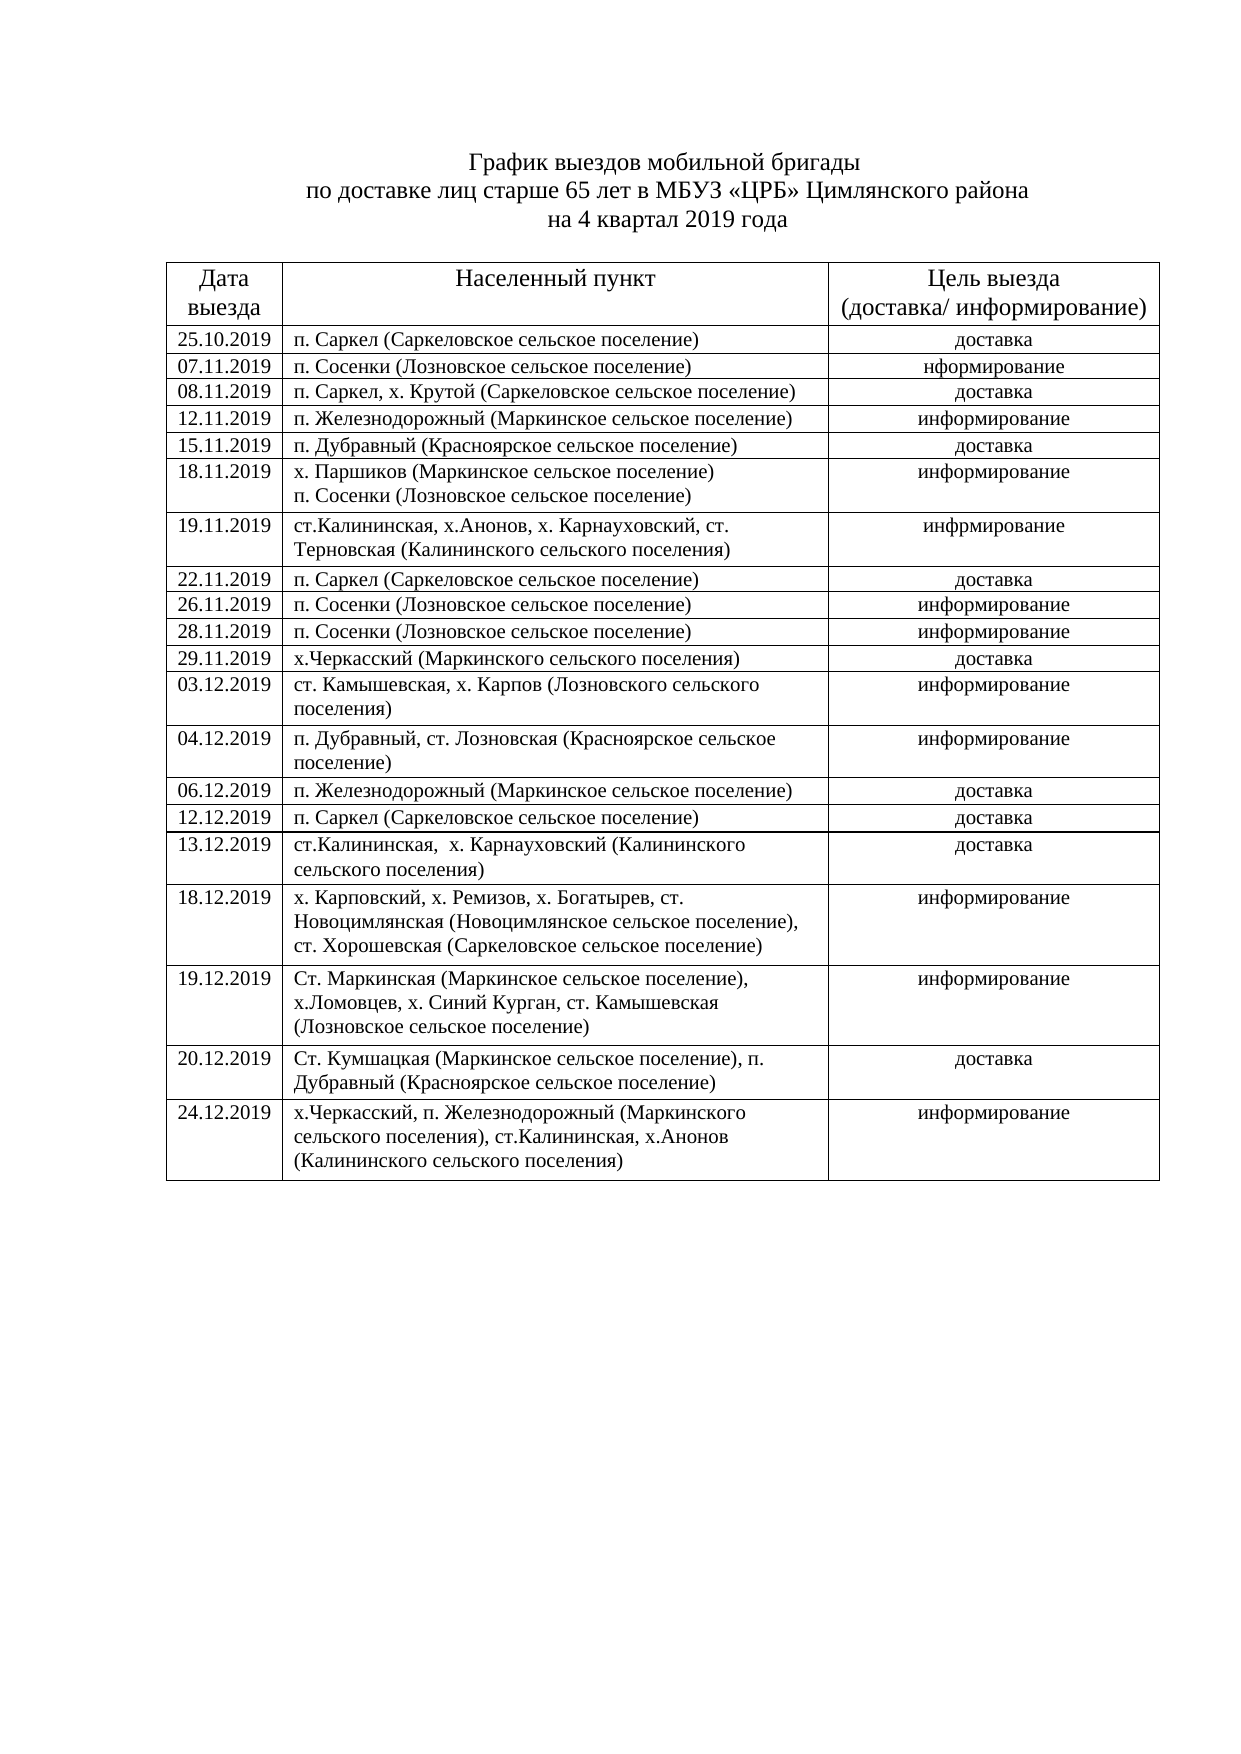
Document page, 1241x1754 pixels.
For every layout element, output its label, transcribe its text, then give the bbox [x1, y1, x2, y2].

table_header Дата выезда [167, 263, 282, 325]
table_cell п. Сосенки (Лозновское сельское поселение) [283, 619, 828, 645]
table_cell ст.Калининская, х. Карнауховский (Калининского сельского поселения) [283, 833, 828, 884]
table_cell доставка [829, 646, 1159, 671]
table_cell доставка [829, 833, 1159, 884]
table_cell доставка [829, 805, 1159, 831]
table_cell п. Саркел (Саркеловское сельское поселение) [283, 805, 828, 831]
table_cell 19.11.2019 [167, 513, 282, 566]
table_cell информирование [829, 672, 1159, 725]
table_cell 22.11.2019 [167, 567, 282, 591]
table_cell информирование [829, 619, 1159, 645]
table_cell нформирование [829, 354, 1159, 378]
table_cell 20.12.2019 [167, 1046, 282, 1098]
table_cell 03.12.2019 [167, 672, 282, 725]
table_cell п. Сосенки (Лозновское сельское поселение) [283, 354, 828, 378]
table_cell 18.11.2019 [167, 459, 282, 512]
table_cell 25.10.2019 [167, 326, 282, 352]
table_cell 29.11.2019 [167, 646, 282, 671]
table_cell п. Дубравный (Красноярское сельское поселение) [283, 433, 828, 457]
table_cell п. Саркел (Саркеловское сельское поселение) [283, 567, 828, 591]
table_cell п. Железнодорожный (Маркинское сельское поселение) [283, 778, 828, 804]
table_cell доставка [829, 326, 1159, 352]
table_cell информирование [829, 885, 1159, 965]
table_cell доставка [829, 778, 1159, 804]
table_cell 08.11.2019 [167, 379, 282, 405]
table_cell 04.12.2019 [167, 726, 282, 777]
table_header Населенный пункт [283, 263, 828, 325]
table_cell 28.11.2019 [167, 619, 282, 645]
table_cell х.Черкасский (Маркинского сельского поселения) [283, 646, 828, 671]
table_cell ст. Камышевская, х. Карпов (Лозновского сельского поселения) [283, 672, 828, 725]
table_cell информирование [829, 592, 1159, 618]
table_cell 12.12.2019 [167, 805, 282, 831]
table_cell х. Паршиков (Маркинское сельское поселение) п. Сосенки (Лозновское сельское поселение) [283, 459, 828, 512]
text График выездов мобильной бригады [177, 147, 1152, 176]
table_cell 26.11.2019 [167, 592, 282, 618]
table_cell информирование [829, 459, 1159, 512]
table_cell инфрмирование [829, 513, 1159, 566]
table_cell х.Черкасский, п. Железнодорожный (Маркинского сельского поселения), ст.Калининская, х.Анонов (Калининского сельского поселения) [283, 1100, 828, 1180]
table_cell х. Карповский, х. Ремизов, х. Богатырев, ст. Новоцимлянская (Новоцимлянское сельское поселение), ст. Хорошевская (Саркеловское сельское поселение) [283, 885, 828, 965]
table_header Цель выезда (доставка/ информирование) [829, 263, 1159, 325]
table_cell ст.Калининская, х.Анонов, х. Карнауховский, ст. Терновская (Калининского сельского поселения) [283, 513, 828, 566]
table_cell п. Саркел (Саркеловское сельское поселение) [283, 326, 828, 352]
table_cell п. Саркел, х. Крутой (Саркеловское сельское поселение) [283, 379, 828, 405]
table_cell доставка [829, 379, 1159, 405]
table_cell 06.12.2019 [167, 778, 282, 804]
table_cell Ст. Маркинская (Маркинское сельское поселение), х.Ломовцев, х. Синий Курган, ст. Камышевская (Лозновское сельское поселение) [283, 966, 828, 1044]
table_cell 13.12.2019 [167, 833, 282, 884]
table_cell 24.12.2019 [167, 1100, 282, 1180]
table_cell п. Дубравный, ст. Лозновская (Красноярское сельское поселение) [283, 726, 828, 777]
table_cell 15.11.2019 [167, 433, 282, 457]
table_cell 19.12.2019 [167, 966, 282, 1044]
table_cell 12.11.2019 [167, 406, 282, 432]
table_cell доставка [829, 433, 1159, 457]
table_cell информирование [829, 1100, 1159, 1180]
table_cell п. Сосенки (Лозновское сельское поселение) [283, 592, 828, 618]
table_cell информирование [829, 726, 1159, 777]
table_cell п. Железнодорожный (Маркинское сельское поселение) [283, 406, 828, 432]
table_cell информирование [829, 406, 1159, 432]
table_cell Ст. Кумшацкая (Маркинское сельское поселение), п. Дубравный (Красноярское сельское поселение) [283, 1046, 828, 1098]
text на 4 квартал 2019 года [177, 204, 1152, 233]
table_cell доставка [829, 567, 1159, 591]
table_cell 18.12.2019 [167, 885, 282, 965]
text по доставке лиц старше 65 лет в МБУЗ «ЦРБ» Цимлянского района [177, 176, 1152, 204]
table_cell информирование [829, 966, 1159, 1044]
table_cell 07.11.2019 [167, 354, 282, 378]
table_cell доставка [829, 1046, 1159, 1098]
